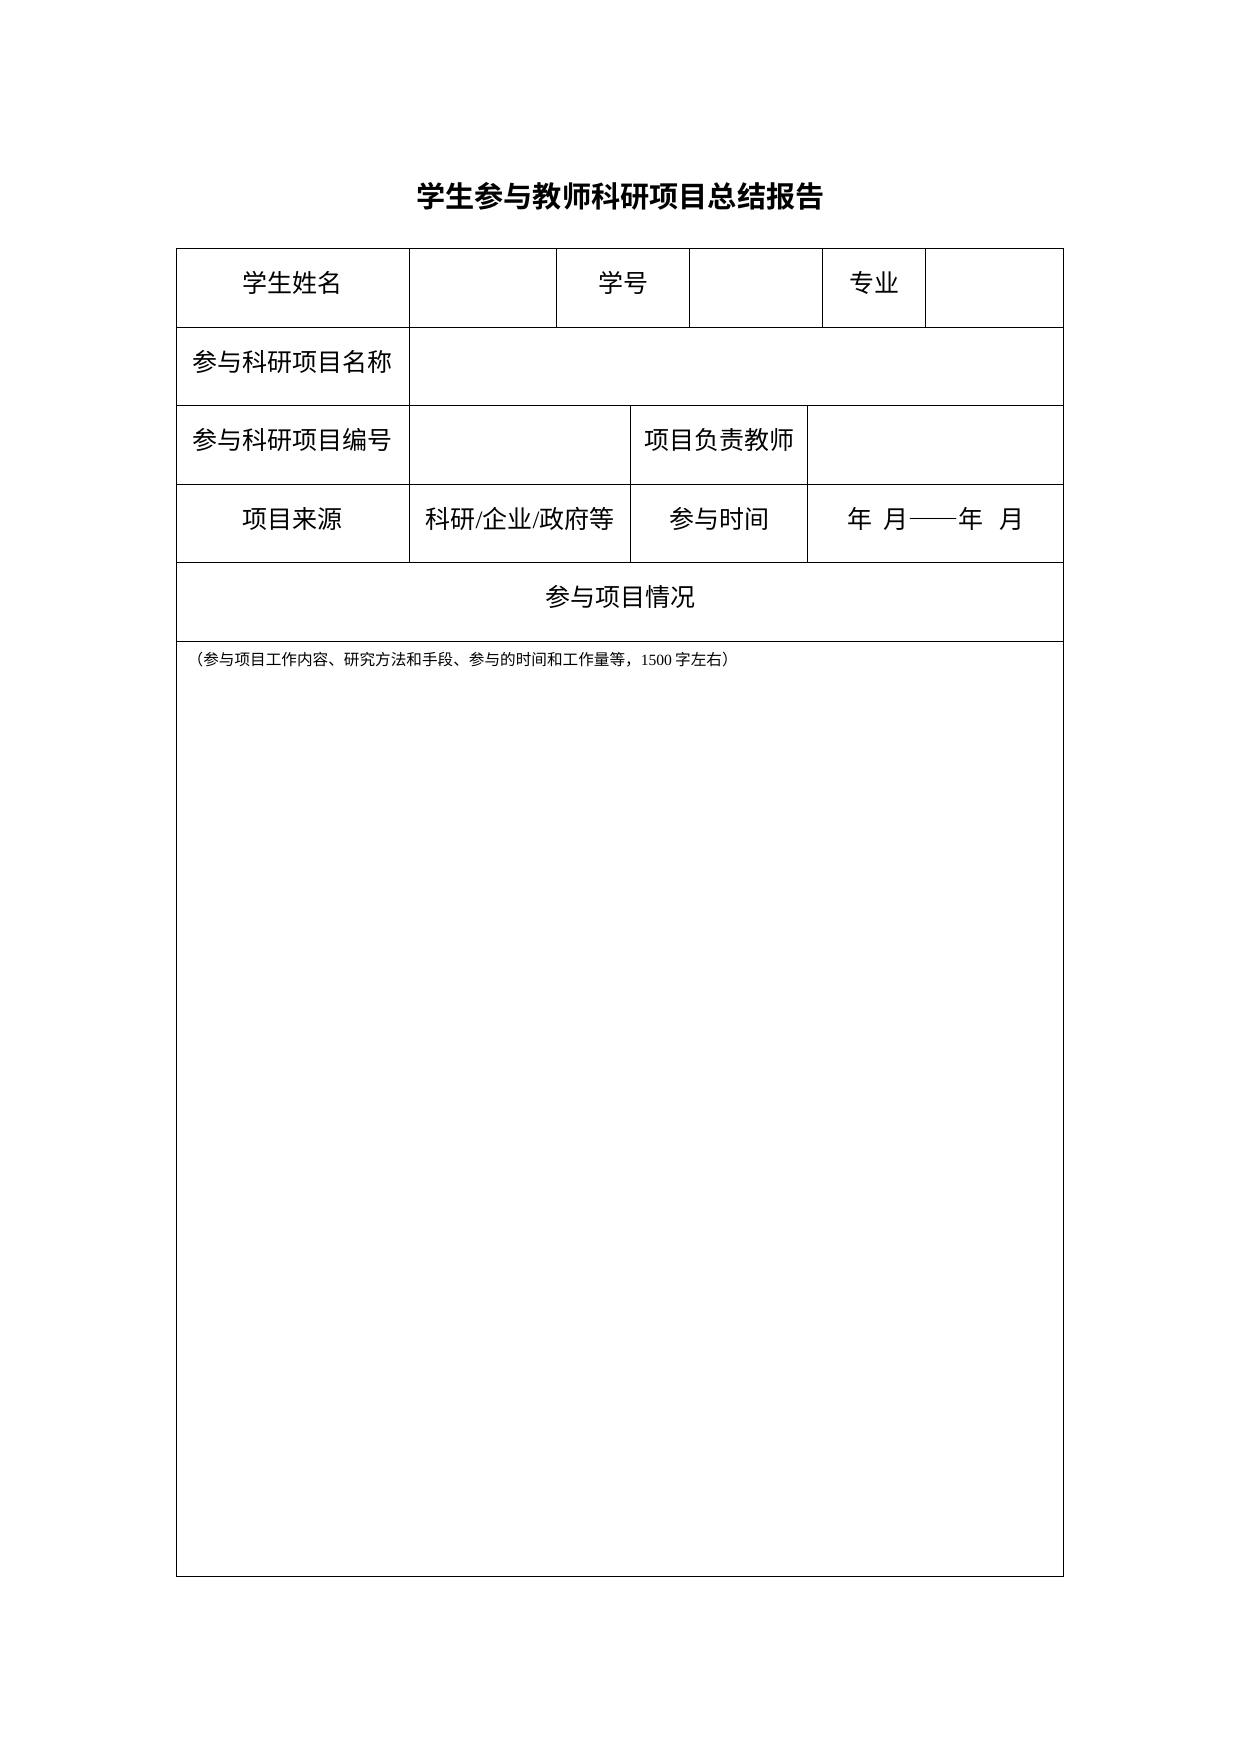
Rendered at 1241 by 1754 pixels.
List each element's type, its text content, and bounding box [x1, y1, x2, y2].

table_header 专业 [823, 249, 925, 327]
table_header [690, 249, 822, 327]
table_cell 参与时间 [631, 485, 807, 562]
table_cell 项目来源 [177, 485, 409, 562]
table_cell 参与项目情况 [177, 563, 1063, 641]
table_header 学生姓名 [177, 249, 409, 327]
table_cell 年 月——年 月 [808, 485, 1063, 562]
table_cell [410, 406, 630, 484]
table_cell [177, 642, 1063, 1576]
text 学生参与教师科研项目总结报告 [187, 162, 1053, 227]
table_header [926, 249, 1063, 327]
table_cell 项目负责教师 [631, 406, 807, 484]
table_cell [410, 328, 1063, 405]
table_cell 参与科研项目编号 [177, 406, 409, 484]
table_header 学号 [557, 249, 689, 327]
table_cell 参与科研项目名称 [177, 328, 409, 405]
table_cell [808, 406, 1063, 484]
table_header [410, 249, 556, 327]
table_cell 科研/企业/政府等 [410, 485, 630, 562]
